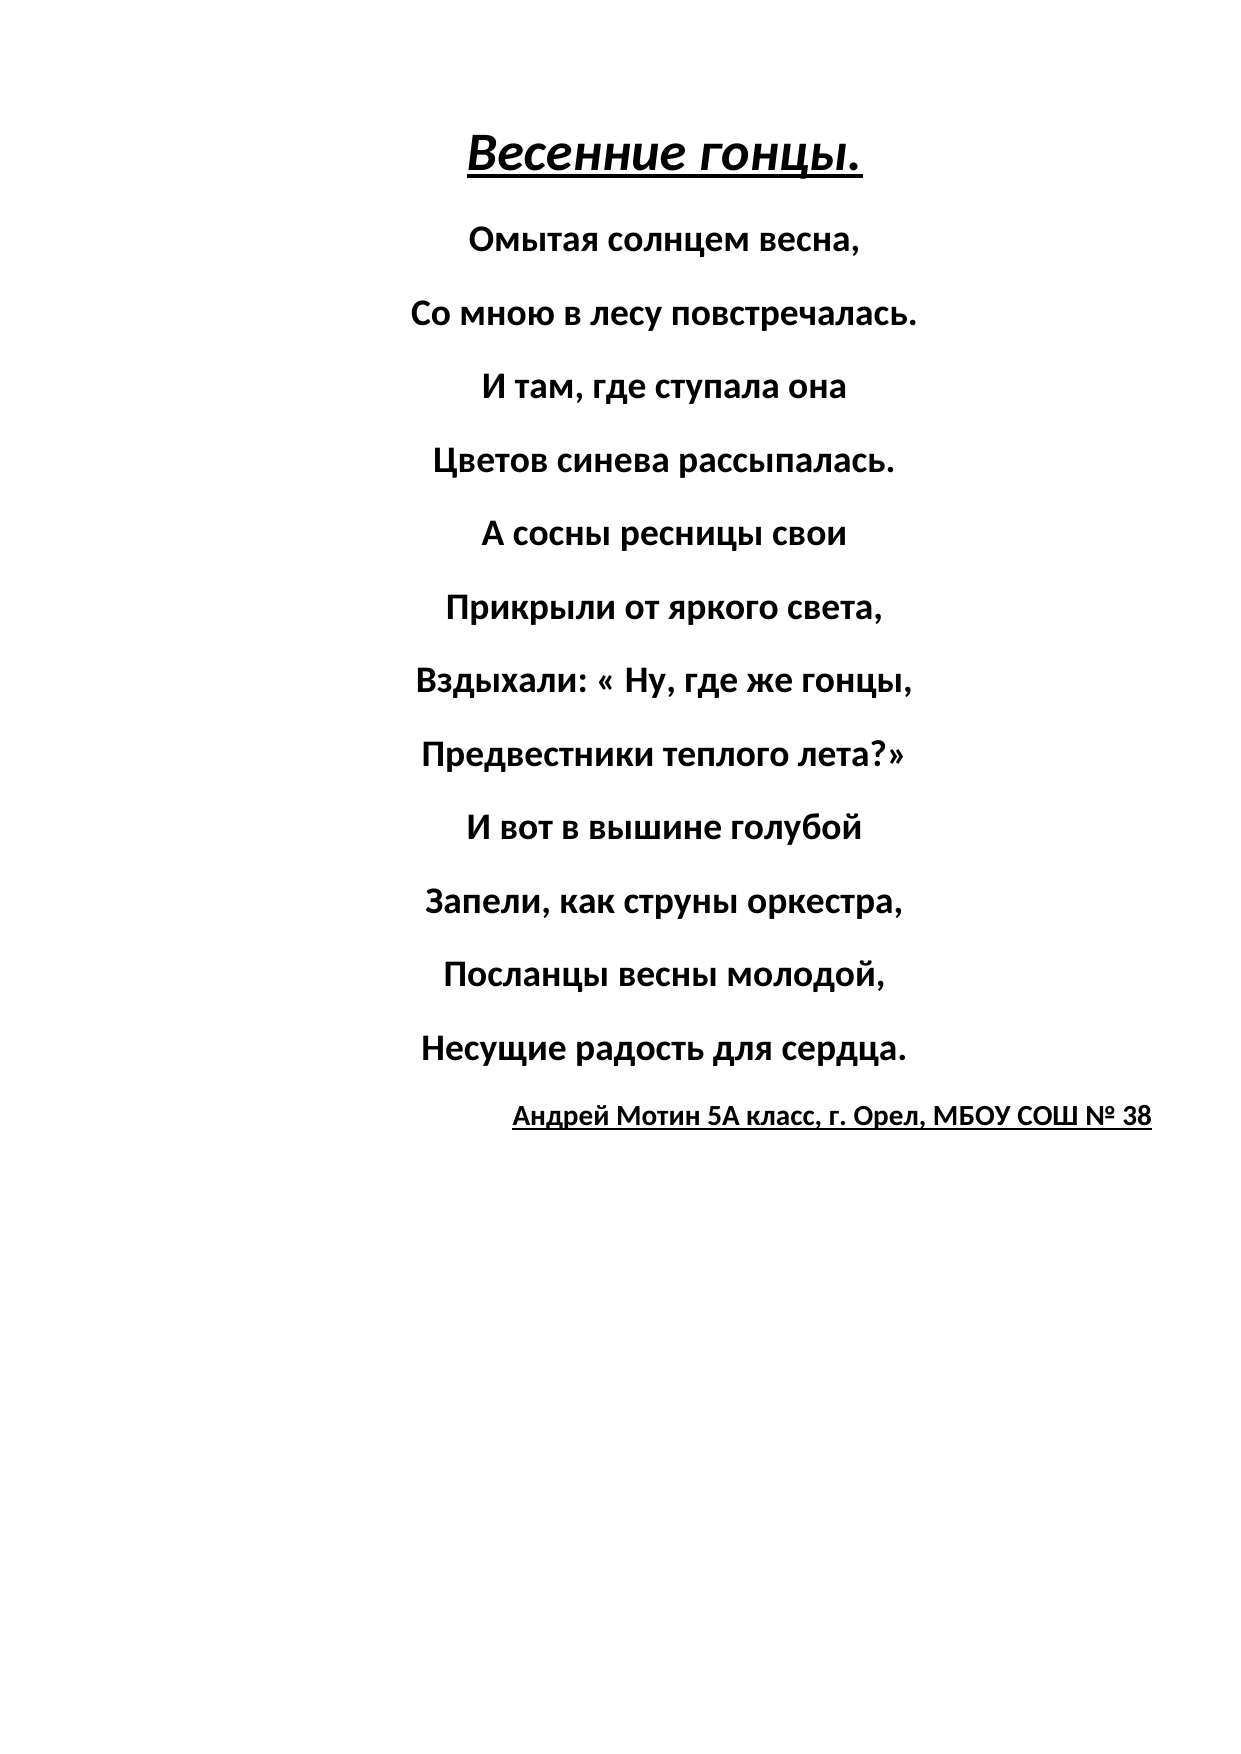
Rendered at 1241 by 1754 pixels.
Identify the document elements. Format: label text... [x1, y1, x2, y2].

text И там, где ступала она [177, 362, 1152, 408]
text Андрей Мотин 5А класс, г. Орел, МБОУ СОШ № 38 [177, 1097, 1152, 1133]
text Предвестники теплого лета?» [177, 730, 1152, 776]
text И вот в вышине голубой [177, 803, 1152, 849]
text Со мною в лесу повстречалась. [177, 288, 1152, 334]
text Вздыхали: « Ну, где же гонцы, [177, 656, 1152, 702]
text Запели, как струны оркестра, [177, 877, 1152, 923]
text А сосны ресницы свои [177, 509, 1152, 555]
text Омытая солнцем весна, [177, 215, 1152, 261]
text Прикрыли от яркого света, [177, 583, 1152, 628]
text Несущие радость для сердца. [177, 1024, 1152, 1070]
text Цветов синева рассыпалась. [177, 436, 1152, 481]
text Весенние гонцы. [177, 118, 1152, 184]
text Посланцы весны молодой, [177, 950, 1152, 996]
